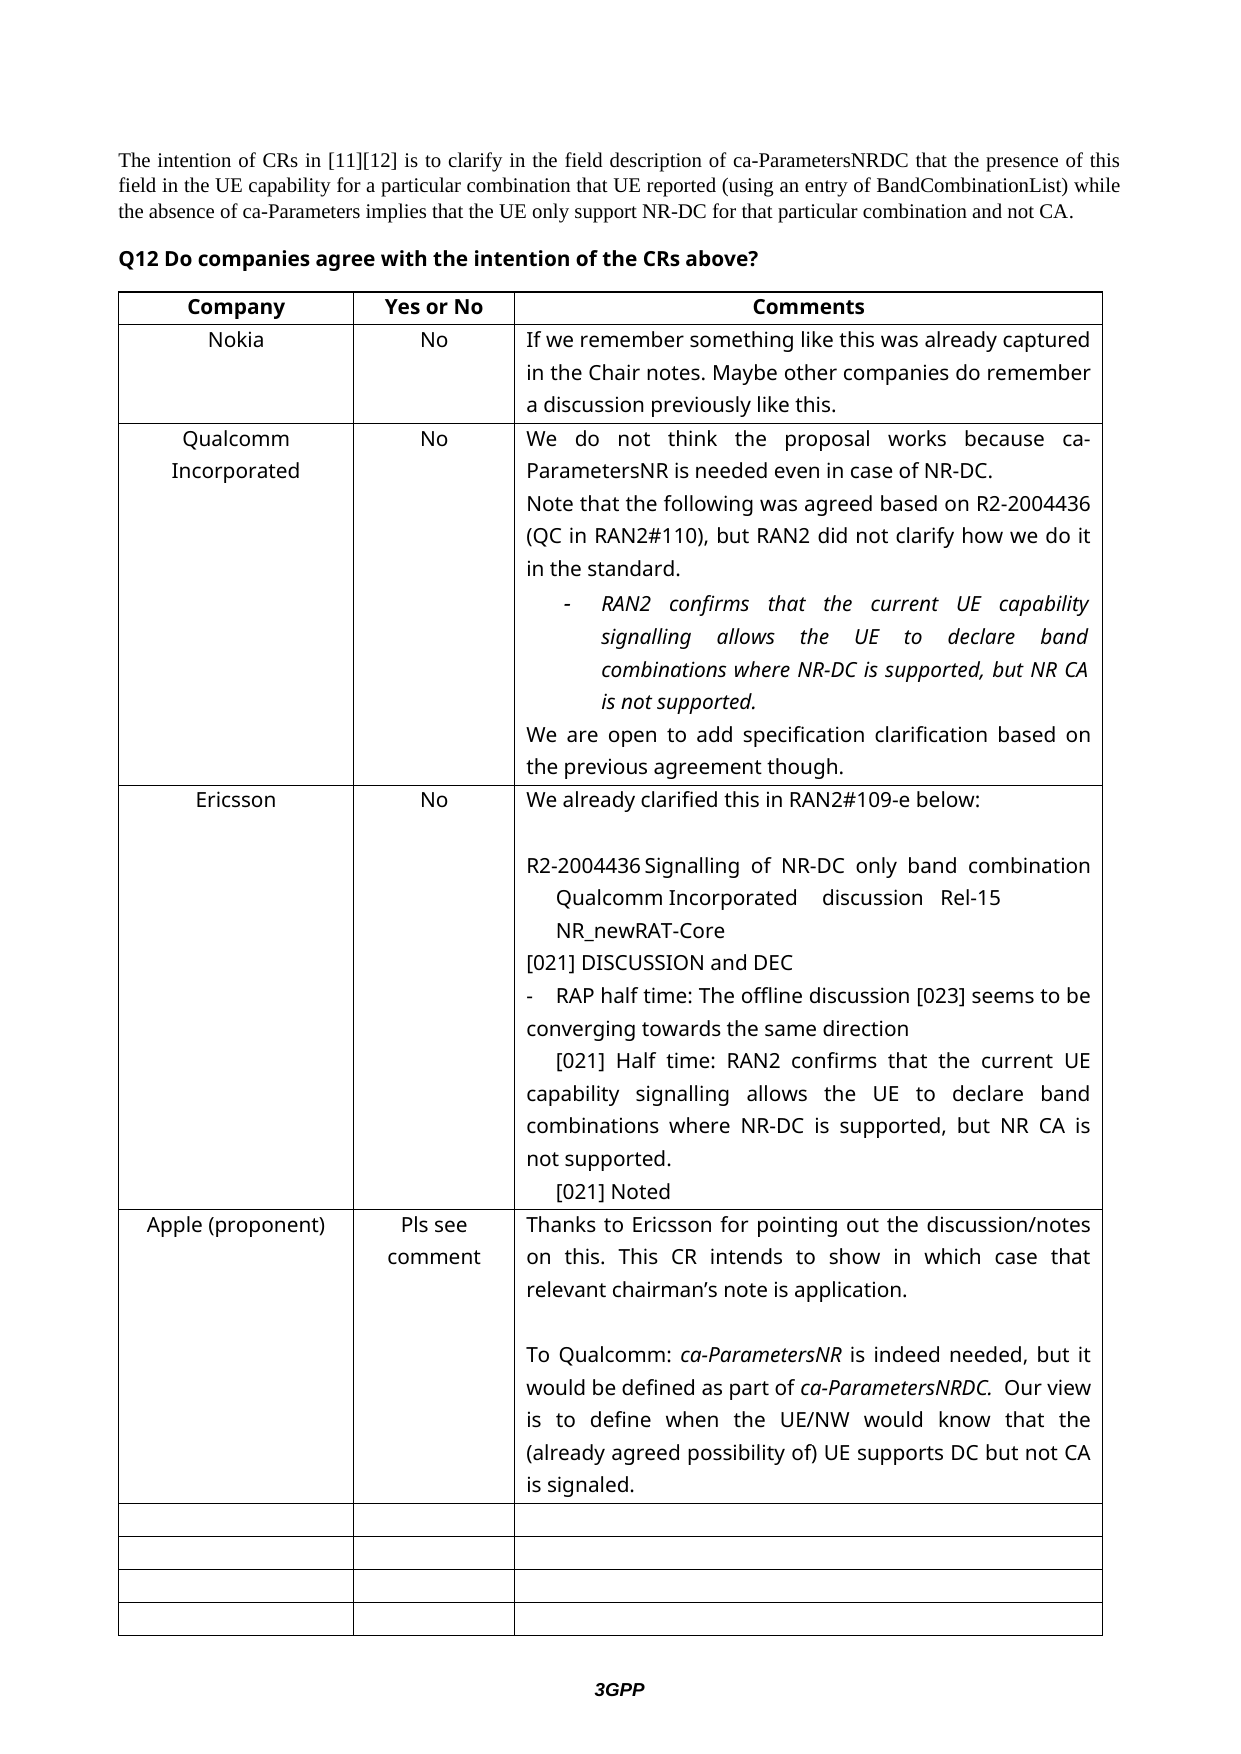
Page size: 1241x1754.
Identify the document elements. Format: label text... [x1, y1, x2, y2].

table_cell [515, 1603, 1102, 1635]
table_header Company [119, 293, 353, 324]
table_cell Qualcomm Incorporated [119, 424, 353, 784]
table_cell No [354, 786, 514, 1209]
table_cell No [354, 325, 514, 423]
text Q12 Do companies agree with the intention of the CRs above? [118, 244, 1122, 272]
table_cell Thanks to Ericsson for pointing out the discussion/notes on this. This CR intends to show in which case that relevant chairman’s note is application. To Qualcomm: ca-ParametersNR is indeed needed, but it would be defined as part of ca-ParametersNRDC. Our view is to define when the UE/NW would know that the (already agreed possibility of) UE supports DC but not CA is signaled. [515, 1210, 1102, 1503]
table_cell No [354, 424, 514, 784]
table_cell [119, 1570, 353, 1602]
table_cell Pls see comment [354, 1210, 514, 1503]
table_cell [354, 1570, 514, 1602]
table_cell [515, 1570, 1102, 1602]
table_cell If we remember something like this was already captured in the Chair notes. Maybe other companies do remember a discussion previously like this. [515, 325, 1102, 423]
table_cell [119, 1504, 353, 1536]
table_cell Nokia [119, 325, 353, 423]
table_cell We already clarified this in RAN2#109-e below: R2-2004436 Signalling of NR-DC only band combination Qualcomm Incorporated discussion Rel-15 NR_newRAT-Core [021] DISCUSSION and DEC - RAP half time: The offline discussion [023] seems to be converging towards the same direction [021] Half time: RAN2 confirms that the current UE capability signalling allows the UE to declare band combinations where NR-DC is supported, but NR CA is not supported. [021] Noted [515, 786, 1102, 1209]
table_cell [119, 1537, 353, 1569]
table_cell [119, 1603, 353, 1635]
table_cell We do not think the proposal works because ca-ParametersNR is needed even in case of NR-DC. Note that the following was agreed based on R2-2004436 (QC in RAN2#110), but RAN2 did not clarify how we do it in the standard. RAN2 confirms that the current UE capability signalling allows the UE to declare band combinations where NR-DC is supported, but NR CA is not supported. We are open to add specification clarification based on the previous agreement though. [515, 424, 1102, 784]
table_cell [515, 1504, 1102, 1536]
table_header Yes or No [354, 293, 514, 324]
table_cell [354, 1603, 514, 1635]
table_cell [354, 1504, 514, 1536]
table_cell [354, 1537, 514, 1569]
table_cell Apple (proponent) [119, 1210, 353, 1503]
table_cell Ericsson [119, 786, 353, 1209]
text The intention of CRs in [11][12] is to clarify in the field description of ca-ParametersNRDC that the presence of this field in the UE capability for a particular combination that UE reported (using an entry of BandCombinationList) while the absence of ca-Parameters implies that the UE only support NR-DC for that particular combination and not CA. [118, 147, 1122, 223]
table_header Comments [515, 293, 1102, 324]
table_cell [515, 1537, 1102, 1569]
